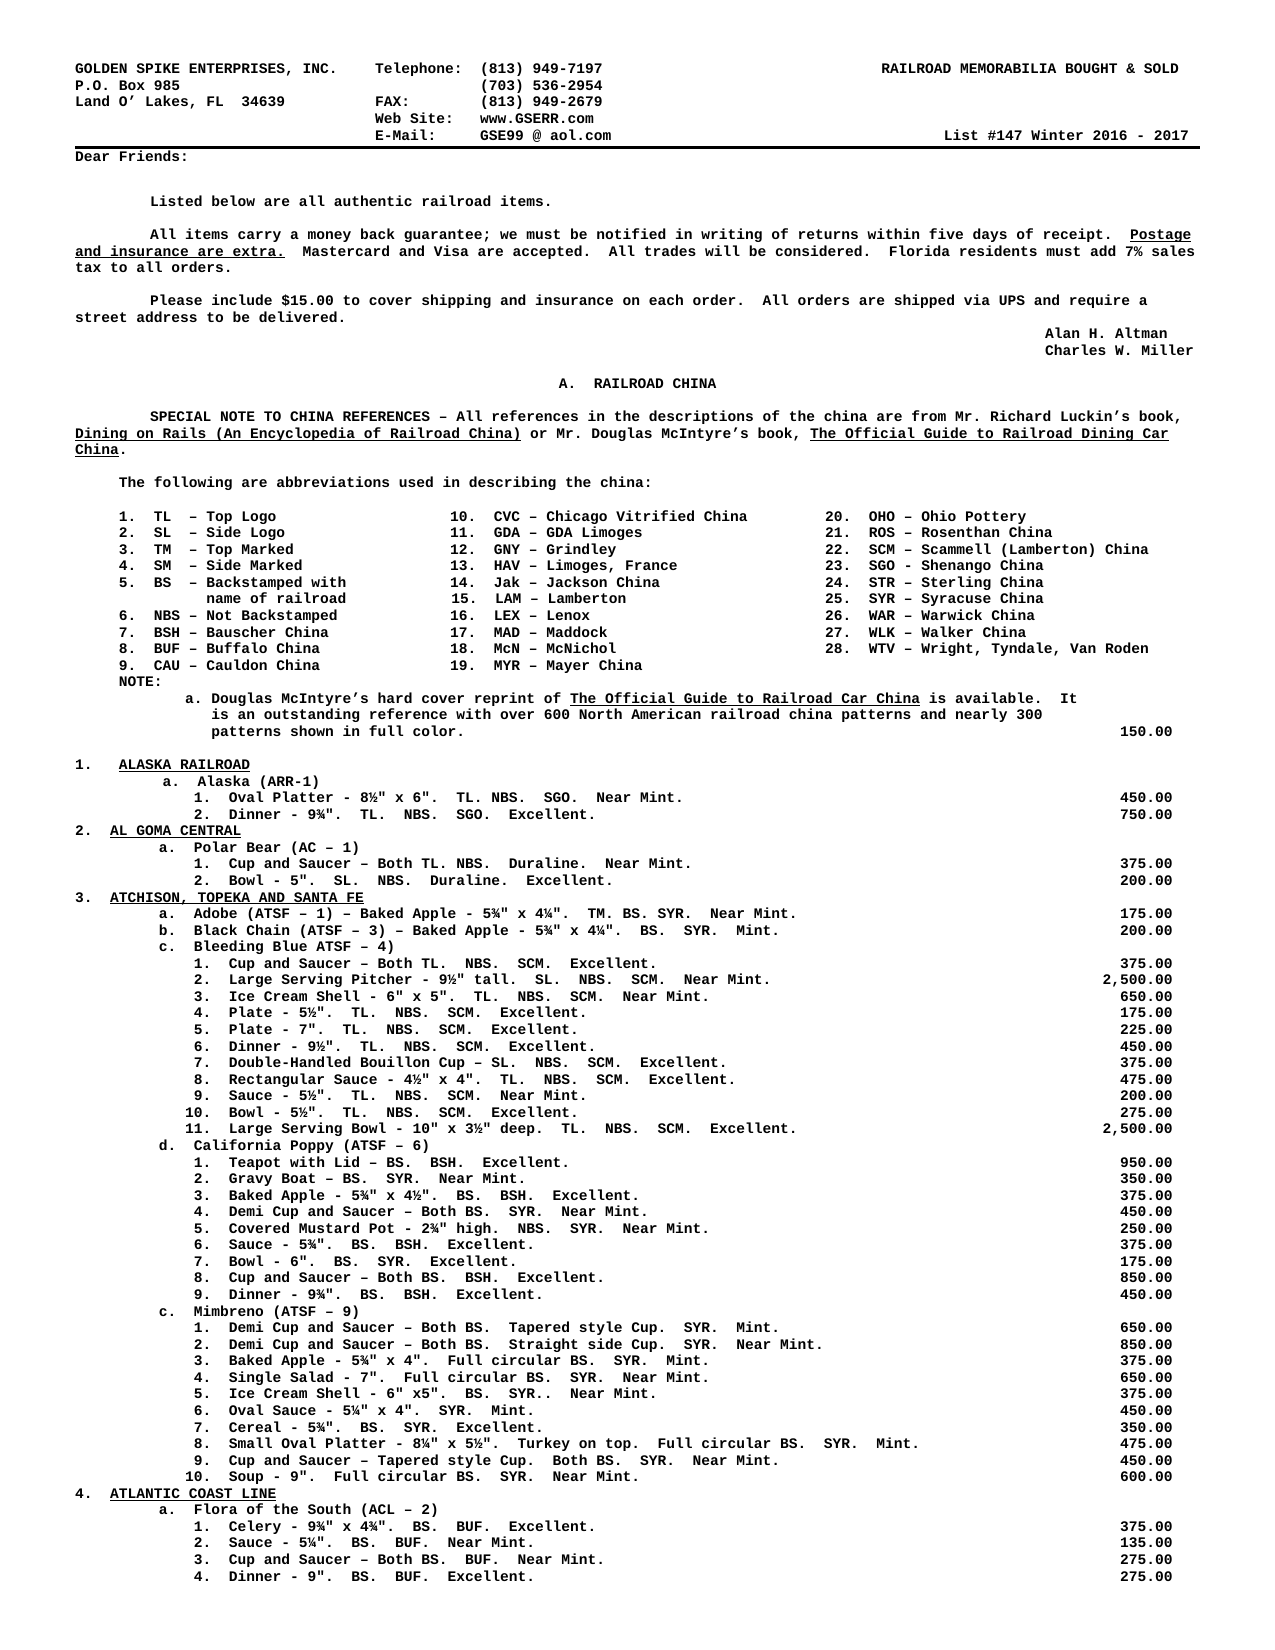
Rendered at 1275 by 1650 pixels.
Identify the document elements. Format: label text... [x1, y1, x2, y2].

text 7. Cereal - 5¾". BS. SYR. Excellent. 350.00 [75, 1420, 1200, 1436]
text 9. Dinner - 9¾". BS. BSH. Excellent. 450.00 [75, 1287, 1200, 1304]
text patterns shown in full color. 150.00 [75, 724, 1200, 741]
text 10. Bowl - 5½". TL. NBS. SCM. Excellent. 275.00 [75, 1105, 1200, 1122]
text 5. BS – Backstamped with 14. Jak – Jackson China 24. STR – Sterling China [75, 575, 1200, 592]
text 5. Covered Mustard Pot - 2¾" high. NBS. SYR. Near Mint. 250.00 [75, 1221, 1200, 1238]
text 8. Cup and Saucer – Both BS. BSH. Excellent. 850.00 [75, 1271, 1200, 1287]
text Alan H. Altman [75, 327, 1200, 343]
text 6. NBS – Not Backstamped 16. LEX – Lenox 26. WAR – Warwick China [75, 608, 1200, 625]
text a. Adobe (ATSF – 1) – Baked Apple - 5¾" x 4¼". TM. BS. SYR. Near Mint. 175.00 [75, 906, 1200, 923]
text 8. BUF – Buffalo China 18. McN – McNichol 28. WTV – Wright, Tyndale, Van Roden [75, 641, 1200, 658]
text 2. SL – Side Logo 11. GDA – GDA Limoges 21. ROS – Rosenthan China [75, 525, 1200, 542]
text 8. Small Oval Platter - 8¼" x 5½". Turkey on top. Full circular BS. SYR. Mint. 475.00 [75, 1436, 1200, 1453]
text 4. SM – Side Marked 13. HAV – Limoges, France 23. SGO - Shenango China [75, 558, 1200, 575]
text Dining on Rails (An Encyclopedia of Railroad China) or Mr. Douglas McIntyre’s book, The Official Guide to Railroad Dining Car [75, 426, 1200, 443]
text 5. Ice Cream Shell - 6" x5". BS. SYR.. Near Mint. 375.00 [75, 1387, 1200, 1403]
text 1. Cup and Saucer – Both TL. NBS. SCM. Excellent. 375.00 [75, 956, 1200, 973]
text 4. Dinner - 9". BS. BUF. Excellent. 275.00 [75, 1569, 1200, 1585]
text Please include $15.00 to cover shipping and insurance on each order. All orders are shipped via UPS and require a [75, 293, 1200, 310]
text Dear Friends: [75, 149, 1200, 166]
text Land O’ Lakes, FL 34639 FAX: (813) 949-2679 [75, 95, 1200, 111]
text 4. Demi Cup and Saucer – Both BS. SYR. Near Mint. 450.00 [75, 1204, 1200, 1221]
text a. Alaska (ARR-1) [75, 774, 1200, 790]
text 3. Cup and Saucer – Both BS. BUF. Near Mint. 275.00 [75, 1552, 1200, 1569]
text 6. Sauce - 5¾". BS. BSH. Excellent. 375.00 [75, 1238, 1200, 1254]
text 9. Sauce - 5½". TL. NBS. SCM. Near Mint. 200.00 [75, 1088, 1200, 1105]
text 6. Dinner - 9½". TL. NBS. SCM. Excellent. 450.00 [75, 1039, 1200, 1055]
text and insurance are extra. Mastercard and Visa are accepted. All trades will be considered. Florida residents must add 7% sales [75, 244, 1200, 260]
text P.O. Box 985 (703) 536-2954 [75, 78, 1200, 95]
text 3. Baked Apple - 5¾" x 4½". BS. BSH. Excellent. 375.00 [75, 1188, 1200, 1204]
text 11. Large Serving Bowl - 10" x 3½" deep. TL. NBS. SCM. Excellent. 2,500.00 [75, 1122, 1200, 1138]
text 10. Soup - 9". Full circular BS. SYR. Near Mint. 600.00 [75, 1469, 1200, 1486]
text China. [75, 443, 1200, 459]
text 1. ALASKA RAILROAD [75, 757, 1200, 774]
text 2. Sauce - 5¼". BS. BUF. Near Mint. 135.00 [75, 1536, 1200, 1552]
text 7. Bowl - 6". BS. SYR. Excellent. 175.00 [75, 1254, 1200, 1271]
text 1. TL – Top Logo 10. CVC – Chicago Vitrified China 20. OHO – Ohio Pottery [75, 509, 1200, 525]
text 1. Teapot with Lid – BS. BSH. Excellent. 950.00 [75, 1155, 1200, 1171]
text 3. Ice Cream Shell - 6" x 5". TL. NBS. SCM. Near Mint. 650.00 [75, 989, 1200, 1006]
text 7. BSH – Bauscher China 17. MAD – Maddock 27. WLK – Walker China [75, 625, 1200, 641]
text 4. ATLANTIC COAST LINE [75, 1486, 1200, 1503]
text 3. ATCHISON, TOPEKA AND SANTA FE [75, 890, 1200, 906]
text a. Flora of the South (ACL – 2) [75, 1503, 1200, 1519]
text 2. AL GOMA CENTRAL [75, 823, 1200, 840]
text NOTE: [75, 674, 1200, 691]
text 2. Demi Cup and Saucer – Both BS. Straight side Cup. SYR. Near Mint. 850.00 [75, 1337, 1200, 1353]
text All items carry a money back guarantee; we must be notified in writing of returns within five days of receipt. Postage [75, 227, 1200, 244]
text 1. Demi Cup and Saucer – Both BS. Tapered style Cup. SYR. Mint. 650.00 [75, 1320, 1200, 1337]
text 7. Double-Handled Bouillon Cup – SL. NBS. SCM. Excellent. 375.00 [75, 1055, 1200, 1072]
text 4. Single Salad - 7". Full circular BS. SYR. Near Mint. 650.00 [75, 1370, 1200, 1387]
text 2. Dinner - 9¾". TL. NBS. SGO. Excellent. 750.00 [75, 807, 1200, 823]
text A. RAILROAD CHINA [75, 376, 1200, 393]
text E-Mail: GSE99 @ aol.com List #147 Winter 2016 - 2017 [75, 128, 1200, 146]
text c. Mimbreno (ATSF – 9) [75, 1304, 1200, 1320]
text 2. Bowl - 5". SL. NBS. Duraline. Excellent. 200.00 [75, 873, 1200, 890]
text Web Site: www.GSERR.com [75, 111, 1200, 128]
text GOLDEN SPIKE ENTERPRISES, INC. Telephone: (813) 949-7197 RAILROAD MEMORABILIA BOUGHT & SOLD [75, 62, 1200, 78]
text 4. Plate - 5½". TL. NBS. SCM. Excellent. 175.00 [75, 1006, 1200, 1022]
text 2. Gravy Boat – BS. SYR. Near Mint. 350.00 [75, 1171, 1200, 1188]
text 1. Oval Platter - 8½" x 6". TL. NBS. SGO. Near Mint. 450.00 [75, 790, 1200, 807]
text 9. Cup and Saucer – Tapered style Cup. Both BS. SYR. Near Mint. 450.00 [75, 1453, 1200, 1469]
text is an outstanding reference with over 600 North American railroad china patterns and nearly 300 [75, 708, 1200, 724]
text 1. Celery - 9¾" x 4¾". BS. BUF. Excellent. 375.00 [75, 1519, 1200, 1536]
text b. Black Chain (ATSF – 3) – Baked Apple - 5¾" x 4¼". BS. SYR. Mint. 200.00 [75, 923, 1200, 939]
text c. Bleeding Blue ATSF – 4) [75, 939, 1200, 956]
text 8. Rectangular Sauce - 4½" x 4". TL. NBS. SCM. Excellent. 475.00 [75, 1072, 1200, 1088]
text 5. Plate - 7". TL. NBS. SCM. Excellent. 225.00 [75, 1022, 1200, 1039]
text 9. CAU – Cauldon China 19. MYR – Mayer China [75, 658, 1200, 674]
text Charles W. Miller [75, 343, 1200, 360]
text 3. TM – Top Marked 12. GNY – Grindley 22. SCM – Scammell (Lamberton) China [75, 542, 1200, 558]
text street address to be delivered. [75, 310, 1200, 327]
text 3. Baked Apple - 5¾" x 4". Full circular BS. SYR. Mint. 375.00 [75, 1353, 1200, 1370]
text a. Douglas McIntyre’s hard cover reprint of The Official Guide to Railroad Car China is available. It [75, 691, 1200, 708]
text Listed below are all authentic railroad items. [75, 194, 1200, 211]
text tax to all orders. [75, 260, 1200, 277]
text a. Polar Bear (AC – 1) [75, 840, 1200, 857]
text 1. Cup and Saucer – Both TL. NBS. Duraline. Near Mint. 375.00 [75, 857, 1200, 873]
text SPECIAL NOTE TO CHINA REFERENCES – All references in the descriptions of the china are from Mr. Richard Luckin’s book, [75, 409, 1200, 426]
text The following are abbreviations used in describing the china: [75, 476, 1200, 492]
text 2. Large Serving Pitcher - 9½" tall. SL. NBS. SCM. Near Mint. 2,500.00 [75, 973, 1200, 989]
text d. California Poppy (ATSF – 6) [75, 1138, 1200, 1155]
text name of railroad 15. LAM – Lamberton 25. SYR – Syracuse China [75, 592, 1200, 608]
text 6. Oval Sauce - 5¼" x 4". SYR. Mint. 450.00 [75, 1403, 1200, 1420]
